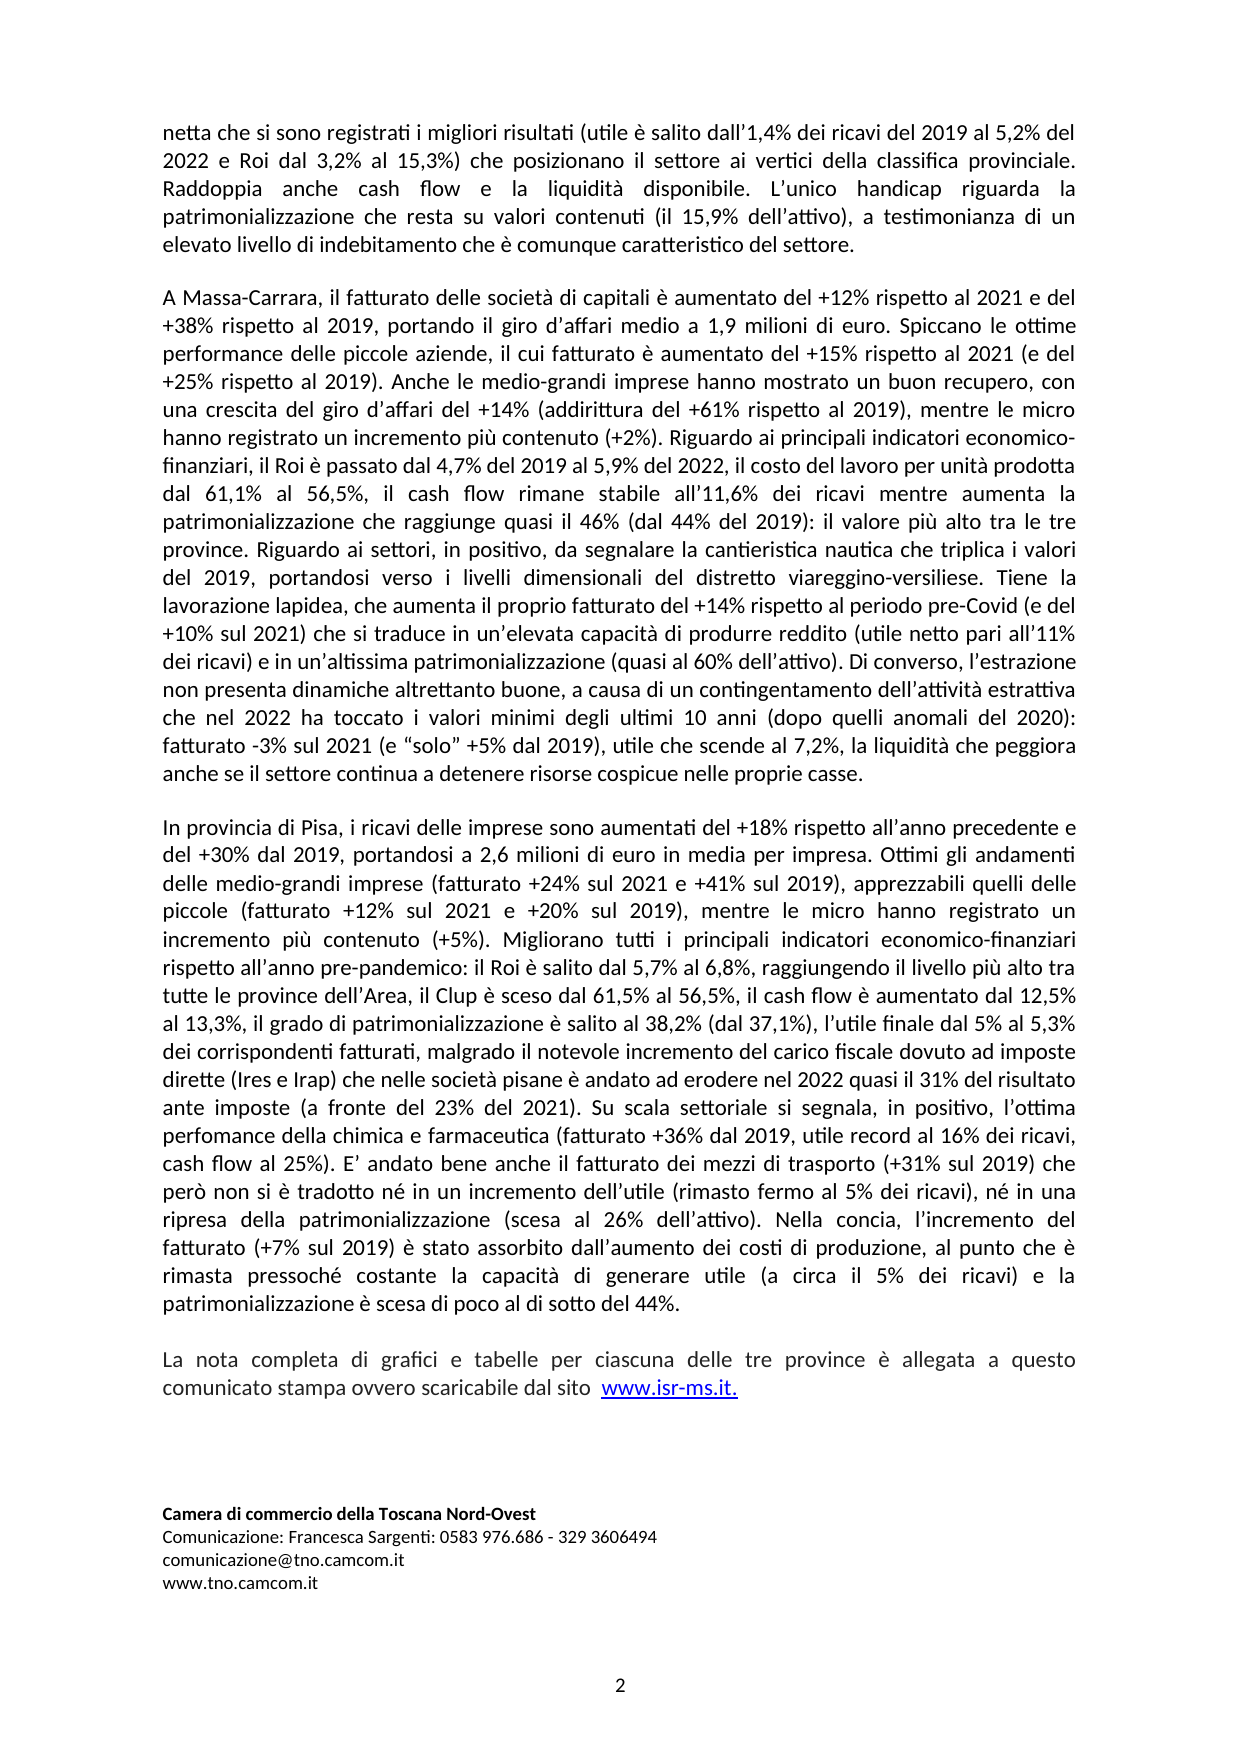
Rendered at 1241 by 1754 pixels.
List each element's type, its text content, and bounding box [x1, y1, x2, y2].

text A Massa-Carrara, il fatturato delle società di capitali è aumentato del +12% rispetto al 2021 e del +38% rispetto al 2019, portando il giro d’affari medio a 1,9 milioni di euro. Spiccano le ottime performance delle piccole aziende, il cui fatturato è aumentato del +15% rispetto al 2021 (e del +25% rispetto al 2019). Anche le medio-grandi imprese hanno mostrato un buon recupero, con una crescita del giro d’affari del +14% (addirittura del +61% rispetto al 2019), mentre le micro hanno registrato un incremento più contenuto (+2%). Riguardo ai principali indicatori economico-finanziari, il Roi è passato dal 4,7% del 2019 al 5,9% del 2022, il costo del lavoro per unità prodotta dal 61,1% al 56,5%, il cash flow rimane stabile all’11,6% dei ricavi mentre aumenta la patrimonializzazione che raggiunge quasi il 46% (dal 44% del 2019): il valore più alto tra le tre province. Riguardo ai settori, in positivo, da segnalare la cantieristica nautica che triplica i valori del 2019, portandosi verso i livelli dimensionali del distretto viareggino-versiliese. Tiene la lavorazione lapidea, che aumenta il proprio fatturato del +14% rispetto al periodo pre-Covid (e del +10% sul 2021) che si traduce in un’elevata capacità di produrre reddito (utile netto pari all’11% dei ricavi) e in un’altissima patrimonializzazione (quasi al 60% dell’attivo). Di converso, l’estrazione non presenta dinamiche altrettanto buone, a causa di un contingentamento dell’attività estrattiva che nel 2022 ha toccato i valori minimi degli ultimi 10 anni (dopo quelli anomali del 2020): fatturato -3% sul 2021 (e “solo” +5% dal 2019), utile che scende al 7,2%, la liquidità che peggiora anche se il settore continua a detenere risorse cospicue nelle proprie casse. [162, 283, 1078, 788]
text La nota completa di grafici e tabelle per ciascuna delle tre province è allegata a questo comunicato stampa ovvero scaricabile dal sito www.isr-ms.it. [596, 1373, 1078, 1401]
text Comunicazione: Francesca Sargenti: 0583 976.686 - 329 3606494 [162, 1526, 1078, 1548]
text www.tno.camcom.it [162, 1571, 1078, 1594]
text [162, 118, 1078, 258]
text Camera di commercio della Toscana Nord-Ovest [162, 1503, 1078, 1526]
text In provincia di Pisa, i ricavi delle imprese sono aumentati del +18% rispetto all’anno precedente e del +30% dal 2019, portandosi a 2,6 milioni di euro in media per impresa. Ottimi gli andamenti delle medio-grandi imprese (fatturato +24% sul 2021 e +41% sul 2019), apprezzabili quelli delle piccole (fatturato +12% sul 2021 e +20% sul 2019), mentre le micro hanno registrato un incremento più contenuto (+5%). Migliorano tutti i principali indicatori economico-finanziari rispetto all’anno pre-pandemico: il Roi è salito dal 5,7% al 6,8%, raggiungendo il livello più alto tra tutte le province dell’Area, il Clup è sceso dal 61,5% al 56,5%, il cash flow è aumentato dal 12,5% al 13,3%, il grado di patrimonializzazione è salito al 38,2% (dal 37,1%), l’utile finale dal 5% al 5,3% dei corrispondenti fatturati, malgrado il notevole incremento del carico fiscale dovuto ad imposte dirette (Ires e Irap) che nelle società pisane è andato ad erodere nel 2022 quasi il 31% del risultato ante imposte (a fronte del 23% del 2021). Su scala settoriale si segnala, in positivo, l’ottima perfomance della chimica e farmaceutica (fatturato +36% dal 2019, utile record al 16% dei ricavi, cash flow al 25%). E’ andato bene anche il fatturato dei mezzi di trasporto (+31% sul 2019) che però non si è tradotto né in un incremento dell’utile (rimasto fermo al 5% dei ricavi), né in una ripresa della patrimonializzazione (scesa al 26% dell’attivo). Nella concia, l’incremento del fatturato (+7% sul 2019) è stato assorbito dall’aumento dei costi di produzione, al punto che è rimasta pressoché costante la capacità di generare utile (a circa il 5% dei ricavi) e la patrimonializzazione è scesa di poco al di sotto del 44%. [162, 813, 1078, 1317]
text comunicazione@tno.camcom.it [162, 1548, 1078, 1571]
